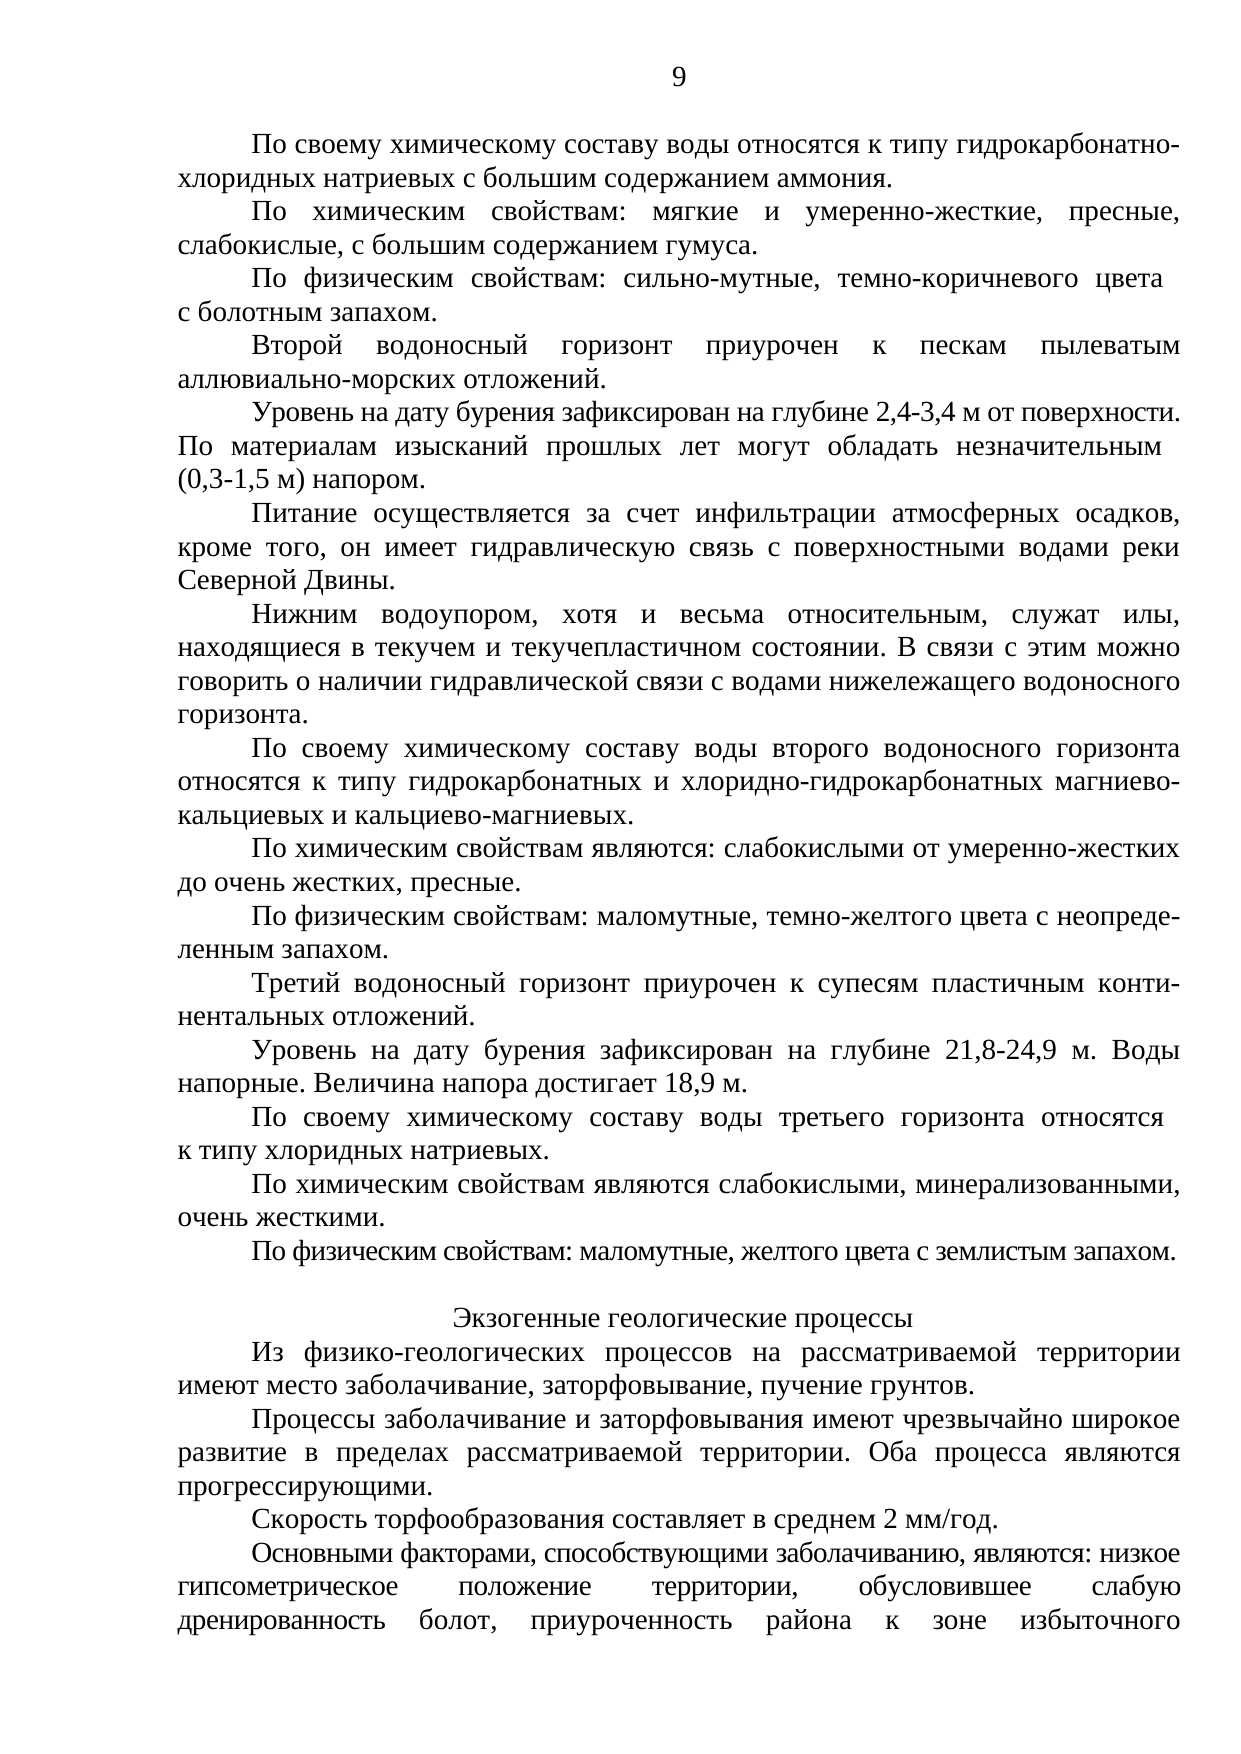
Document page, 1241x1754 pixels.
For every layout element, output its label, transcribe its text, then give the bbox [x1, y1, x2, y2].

text По химическим свойствам: мягкие и умеренно-жесткие, пресные, слабокислые, с большим содержанием гумуса. [177, 193, 1181, 260]
text Уровень на дату бурения зафиксирован на глубине 21,8-24,9 м. Воды напорные. Величина напора достигает 18,9 м. [177, 1032, 1181, 1099]
text Из физико-геологических процессов на рассматриваемой территории имеют место заболачивание, заторфовывание, пучение грунтов. [177, 1334, 1181, 1401]
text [177, 1535, 1181, 1636]
text Питание осуществляется за счет инфильтрации атмосферных осадков, кроме того, он имеет гидравлическую связь с поверхностными водами реки Северной Двины. [177, 495, 1181, 596]
text По химическим свойствам являются слабокислыми, минерализованными, очень жесткими. [177, 1166, 1181, 1233]
text Второй водоносный горизонт приурочен к пескам пылеватым аллювиально-морских отложений. [177, 327, 1181, 394]
text По своему химическому составу воды третьего горизонта относятся к типу хлоридных натриевых. [177, 1099, 1181, 1166]
text По своему химическому составу воды второго водоносного горизонта относятся к типу гидрокарбонатных и хлоридно-гидрокарбонатных магниево-кальциевых и кальциево-магниевых. [177, 730, 1181, 831]
text По физическим свойствам: маломутные, желтого цвета с землистым запахом. [177, 1233, 1181, 1267]
text По химическим свойствам являются: слабокислыми от умеренно-жестких до очень жестких, пресные. [177, 831, 1181, 898]
text Третий водоносный горизонт приурочен к супесям пластичным конти-нентальных отложений. [177, 965, 1181, 1032]
text По физическим свойствам: сильно-мутные, темно-коричневого цвета с болотным запахом. [177, 260, 1181, 327]
text Процессы заболачивание и заторфовывания имеют чрезвычайно широкое развитие в пределах рассматриваемой территории. Оба процесса являются прогрессирующими. [177, 1401, 1181, 1501]
text По физическим свойствам: маломутные, темно-желтого цвета с неопреде-ленным запахом. [177, 898, 1181, 965]
text По своему химическому составу воды относятся к типу гидрокарбонатно-хлоридных натриевых с большим содержанием аммония. [177, 126, 1181, 193]
text Уровень на дату бурения зафиксирован на глубине 2,4-3,4 м от поверхности. По материалам изысканий прошлых лет могут обладать незначительным (0,3-1,5 м) напором. [177, 394, 1181, 495]
text Нижним водоупором, хотя и весьма относительным, служат илы, находящиеся в текучем и текучепластичном состоянии. В связи с этим можно говорить о наличии гидравлической связи с водами нижележащего водоносного горизонта. [177, 596, 1181, 730]
text Экзогенные геологические процессы [177, 1300, 1181, 1334]
text Скорость торфообразования составляет в среднем 2 мм/год. [177, 1501, 1181, 1535]
